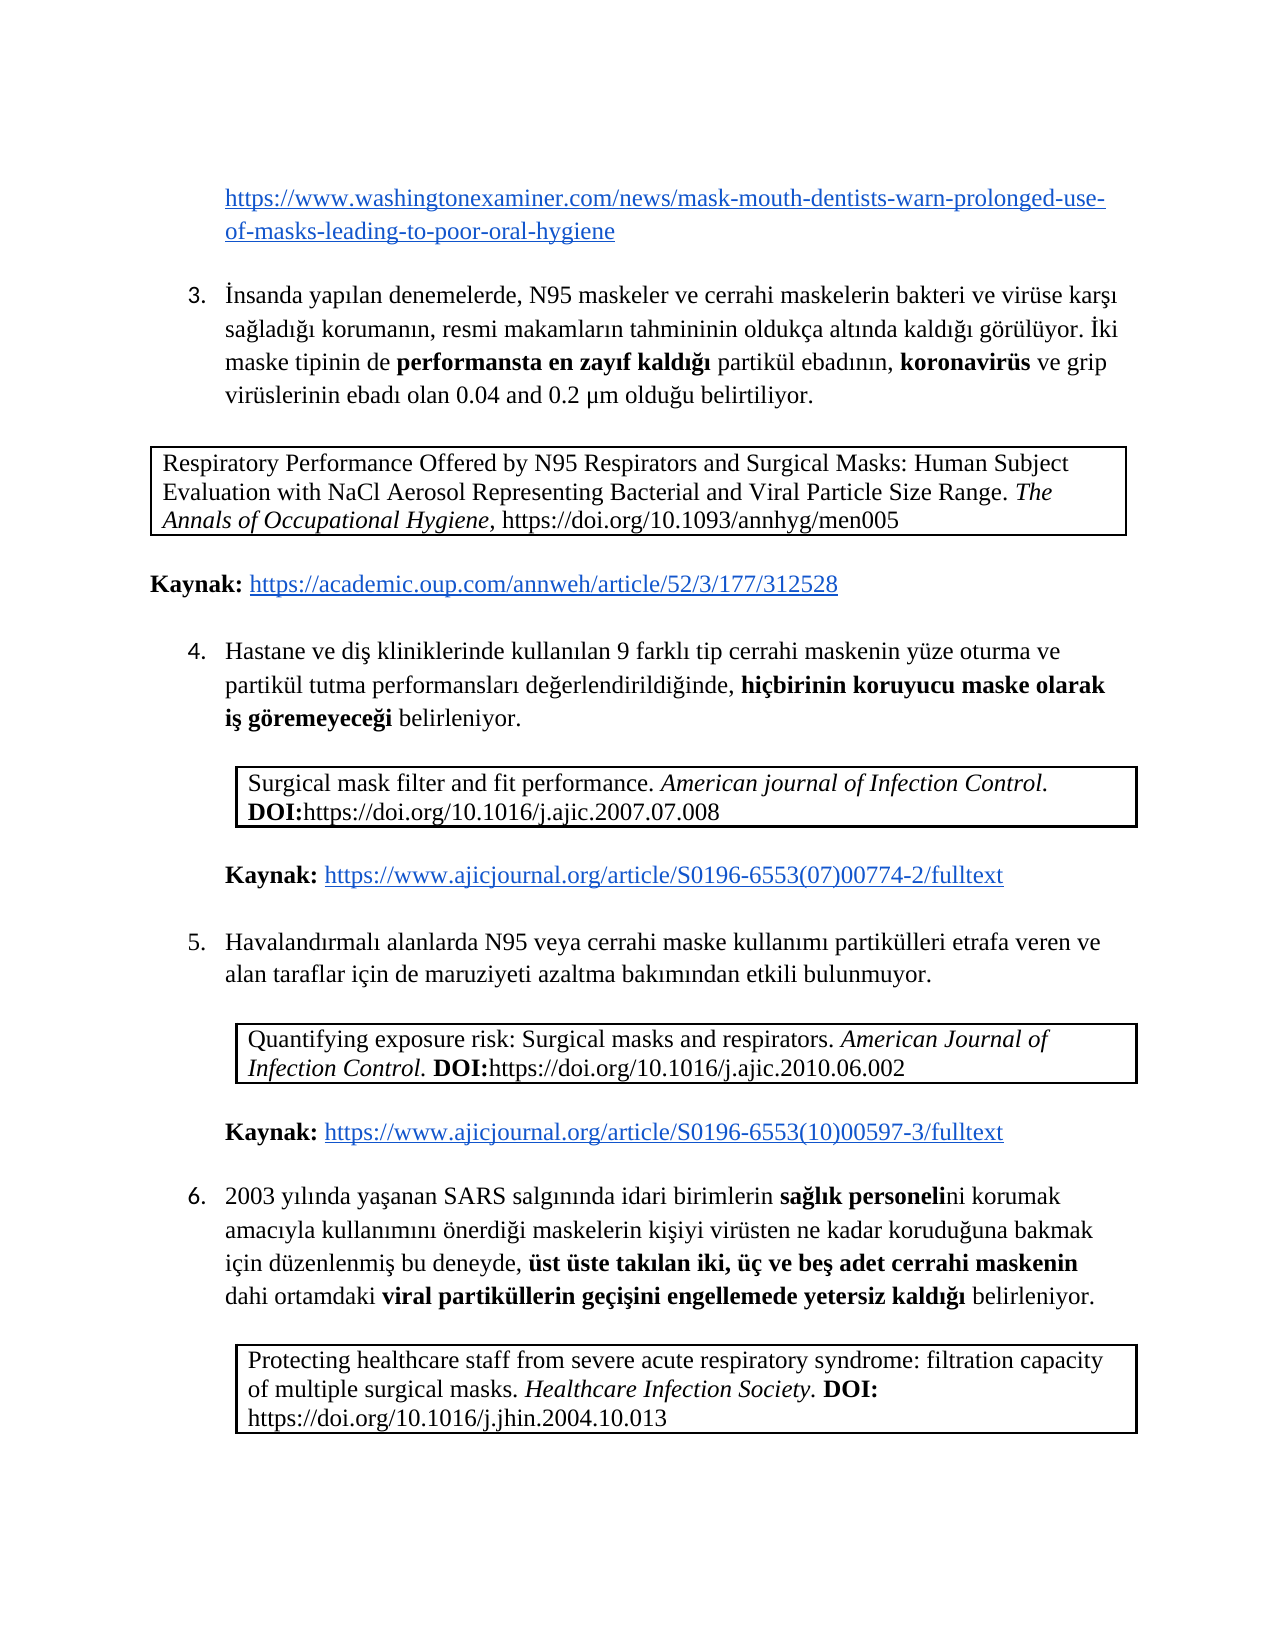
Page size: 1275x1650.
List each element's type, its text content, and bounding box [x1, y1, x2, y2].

table_header Surgical mask filter and fit performance. American journal of Infection Control. DOI:https://doi.org/10.1016/j.ajic.2007.07.008 [238, 768, 1135, 825]
list İnsanda yapılan denemelerde, N95 maskeler ve cerrahi maskelerin bakteri ve virüse karşı sağladığı korumanın, resmi makamların tahmininin oldukça altında kaldığı görülüyor. İki maske tipinin de performansta en zayıf kaldığı partikül ebadının, koronavirüs ve grip virüslerinin ebadı olan 0.04 and 0.2 μm olduğu belirtiliyor. [187, 279, 1125, 408]
table_header Respiratory Performance Offered by N95 Respirators and Surgical Masks: Human Subject Evaluation with NaCl Aerosol Representing Bacterial and Viral Particle Size Range. The Annals of Occupational Hygiene, https://doi.org/10.1093/annhyg/men005 [152, 448, 1125, 534]
table_header Protecting healthcare staff from severe acute respiratory syndrome: filtration capacity of multiple surgical masks. Healthcare Infection Society. DOI: https://doi.org/10.1016/j.jhin.2004.10.013 [238, 1346, 1135, 1432]
list Hastane ve diş kliniklerinde kullanılan 9 farklı tip cerrahi maskenin yüze oturma ve partikül tutma performansları değerlendirildiğinde, hiçbirinin koruyucu maske olarak iş göremeyeceği belirleniyor. [187, 635, 1125, 762]
text Kaynak: https://www.ajicjournal.org/article/S0196-6553(07)00774-2/fulltext [225, 827, 1125, 889]
list Havalandırmalı alanlarda N95 veya cerrahi maske kullanımı partikülleri etrafa veren ve alan taraflar için de maruziyeti azaltma bakımından etkili bulunmuyor. [187, 927, 1125, 1018]
list 2003 yılında yaşanan SARS salgınında idari birimlerin sağlık personelini korumak amacıyla kullanımını önerdiği maskelerin kişiyi virüsten ne kadar koruduğuna bakmak için düzenlenmiş bu deneyde, üst üste takılan iki, üç ve beş adet cerrahi maskenin dahi ortamdaki viral partiküllerin geçişini engellemede yetersiz kaldığı belirleniyor. [187, 1180, 1125, 1340]
text Kaynak: https://academic.oup.com/annweh/article/52/3/177/312528 [150, 569, 1125, 598]
text Kaynak: https://www.ajicjournal.org/article/S0196-6553(10)00597-3/fulltext [225, 1084, 1125, 1176]
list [187, 150, 1125, 275]
table_header Quantifying exposure risk: Surgical masks and respirators. American Journal of Infection Control. DOI:https://doi.org/10.1016/j.ajic.2010.06.002 [238, 1025, 1135, 1082]
